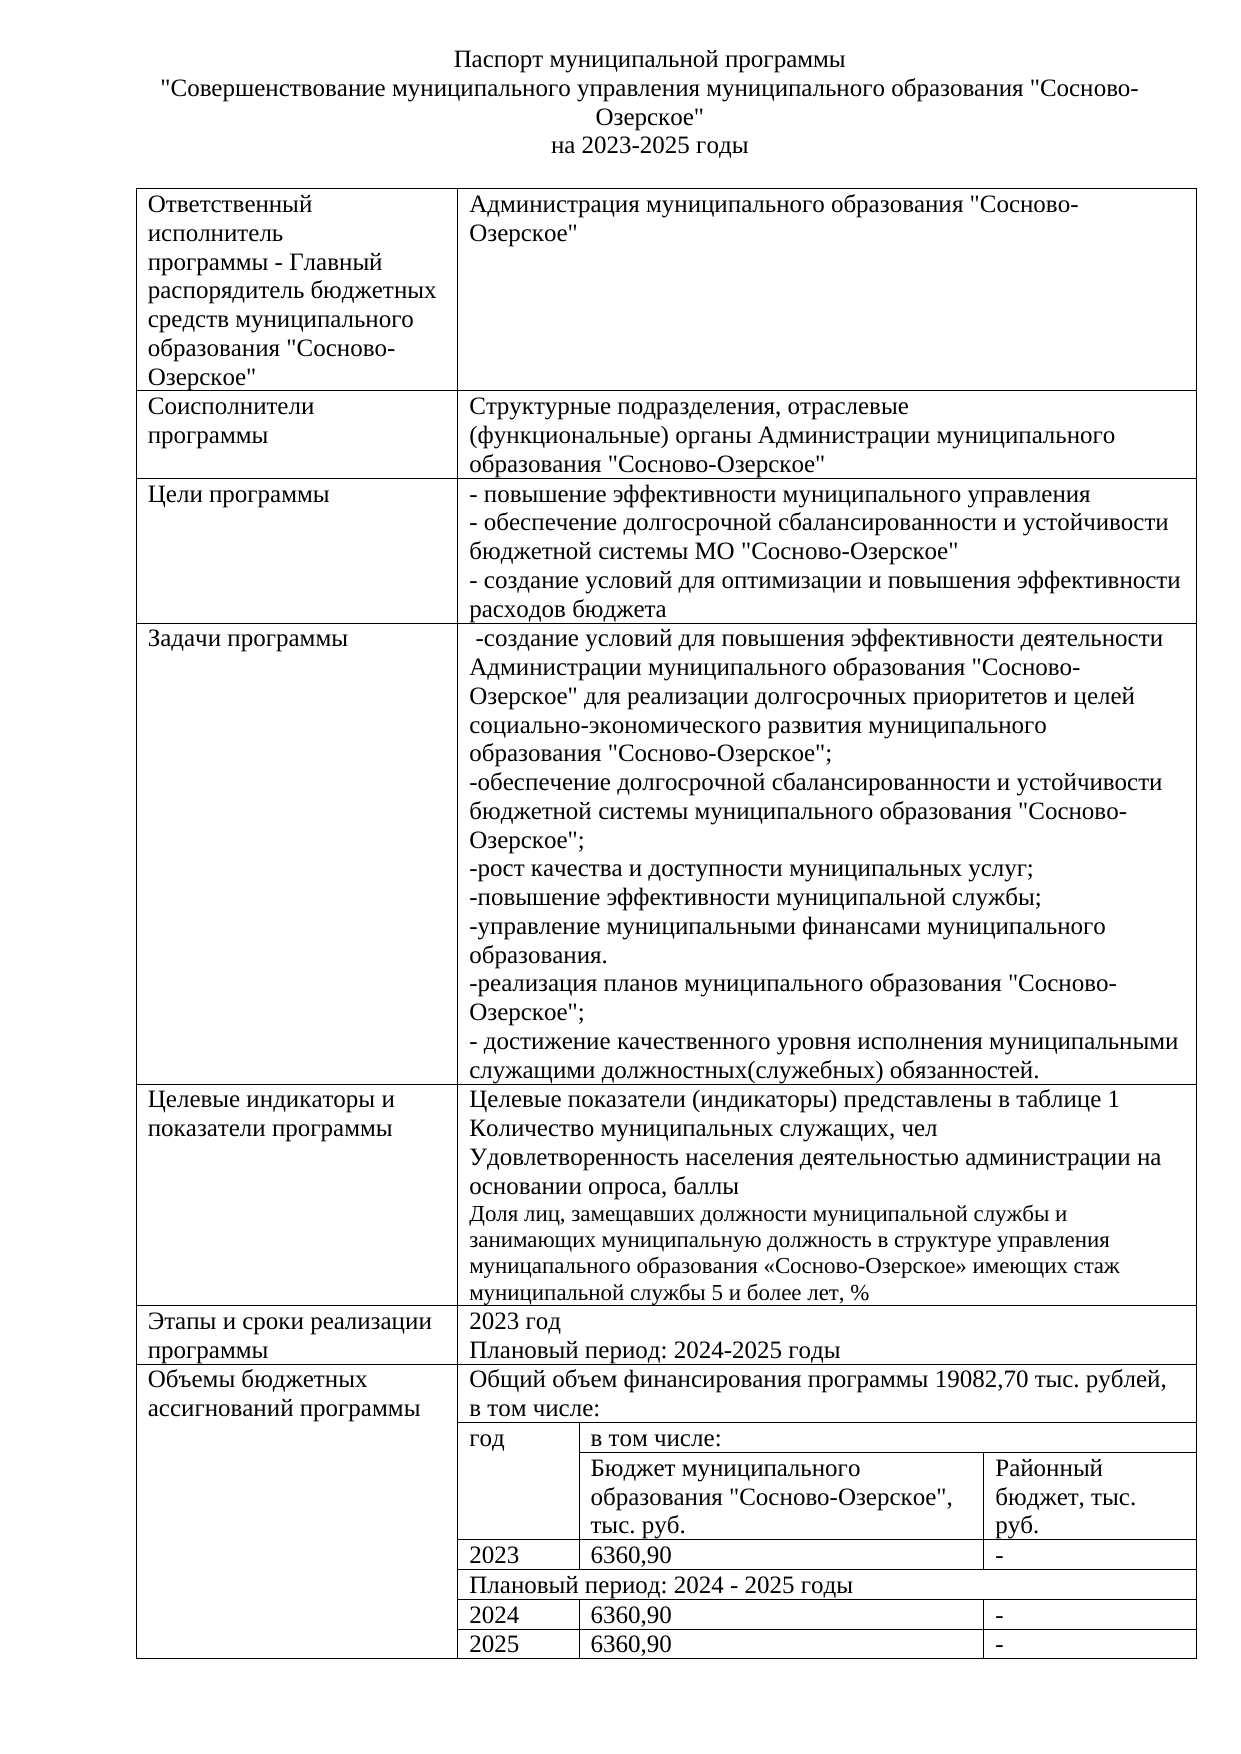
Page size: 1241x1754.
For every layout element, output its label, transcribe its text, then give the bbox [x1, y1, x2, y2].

table_cell 2025 [458, 1630, 579, 1658]
text "Совершенствование муниципального управления муниципального образования "Сосново-Озерское" [148, 73, 1152, 131]
table_cell - повышение эффективности муниципального управления - обеспечение долгосрочной сбалансированности и устойчивости бюджетной системы МО "Сосново-Озерское" - создание условий для оптимизации и повышения эффективности расходов бюджета [458, 479, 1196, 622]
table_cell -создание условий для повышения эффективности деятельности Администрации муниципального образования "Сосново-Озерское" для реализации долгосрочных приоритетов и целей социально-экономического развития муниципального образования "Сосново-Озерское"; -обеспечение долгосрочной сбалансированности и устойчивости бюджетной системы муниципального образования "Сосново-Озерское"; -рост качества и доступности муниципальных услуг; -повышение эффективности муниципальной службы; -управление муниципальными финансами муниципального образования. -реализация планов муниципального образования "Сосново-Озерское"; - достижение качественного уровня исполнения муниципальными служащими должностных(служебных) обязанностей. [458, 624, 1196, 1083]
table_cell Соисполнители программы [137, 391, 457, 478]
text на 2023-2025 годы [148, 131, 1152, 159]
table_cell Структурные подразделения, отраслевые (функциональные) органы Администрации муниципального образования "Сосново-Озерское" [458, 391, 1196, 478]
table_cell 6360,90 [580, 1600, 983, 1628]
table_header Ответственный исполнитель программы - Главный распорядитель бюджетных средств муниципального образования "Сосново-Озерское" [137, 189, 457, 390]
table_cell Этапы и сроки реализации программы [137, 1306, 457, 1363]
table_cell Бюджет муниципального образования "Сосново-Озерское", тыс. руб. [580, 1453, 983, 1539]
table_cell Задачи программы [137, 624, 457, 1083]
table_cell в том числе: [580, 1423, 1196, 1452]
table_cell Плановый период: 2024 - 2025 годы [458, 1570, 1196, 1599]
table_cell Целевые показатели (индикаторы) представлены в таблице 1 Количество муниципальных служащих, чел Удовлетворенность населения деятельностью администрации на основании опроса, баллы Доля лиц, замещавших должности муниципальной службы и занимающих муниципальную должность в структуре управления муницапального образования «Сосново-Озерское» имеющих стаж муниципальной службы 5 и более лет, % [458, 1085, 1196, 1305]
table_cell Целевые индикаторы и показатели программы [137, 1085, 457, 1305]
table_cell Районный бюджет, тыс. руб. [984, 1453, 1196, 1539]
table_cell Объемы бюджетных ассигнований программы [137, 1365, 457, 1658]
table_cell - [984, 1630, 1196, 1658]
table_cell - [984, 1540, 1196, 1569]
table_cell 2023 год Плановый период: 2024-2025 годы [458, 1306, 1196, 1363]
table_cell 2023 [458, 1540, 579, 1569]
table_cell - [984, 1600, 1196, 1628]
text Паспорт муниципальной программы [148, 44, 1152, 73]
table_cell 2024 [458, 1600, 579, 1628]
table_cell 6360,90 [580, 1630, 983, 1658]
table_cell год [458, 1423, 579, 1539]
table_header Администрация муниципального образования "Сосново-Озерское" [458, 189, 1196, 390]
table_cell 6360,90 [580, 1540, 983, 1569]
table_cell Общий объем финансирования программы 19082,70 тыс. рублей, в том числе: [458, 1365, 1196, 1422]
table_cell Цели программы [137, 479, 457, 622]
